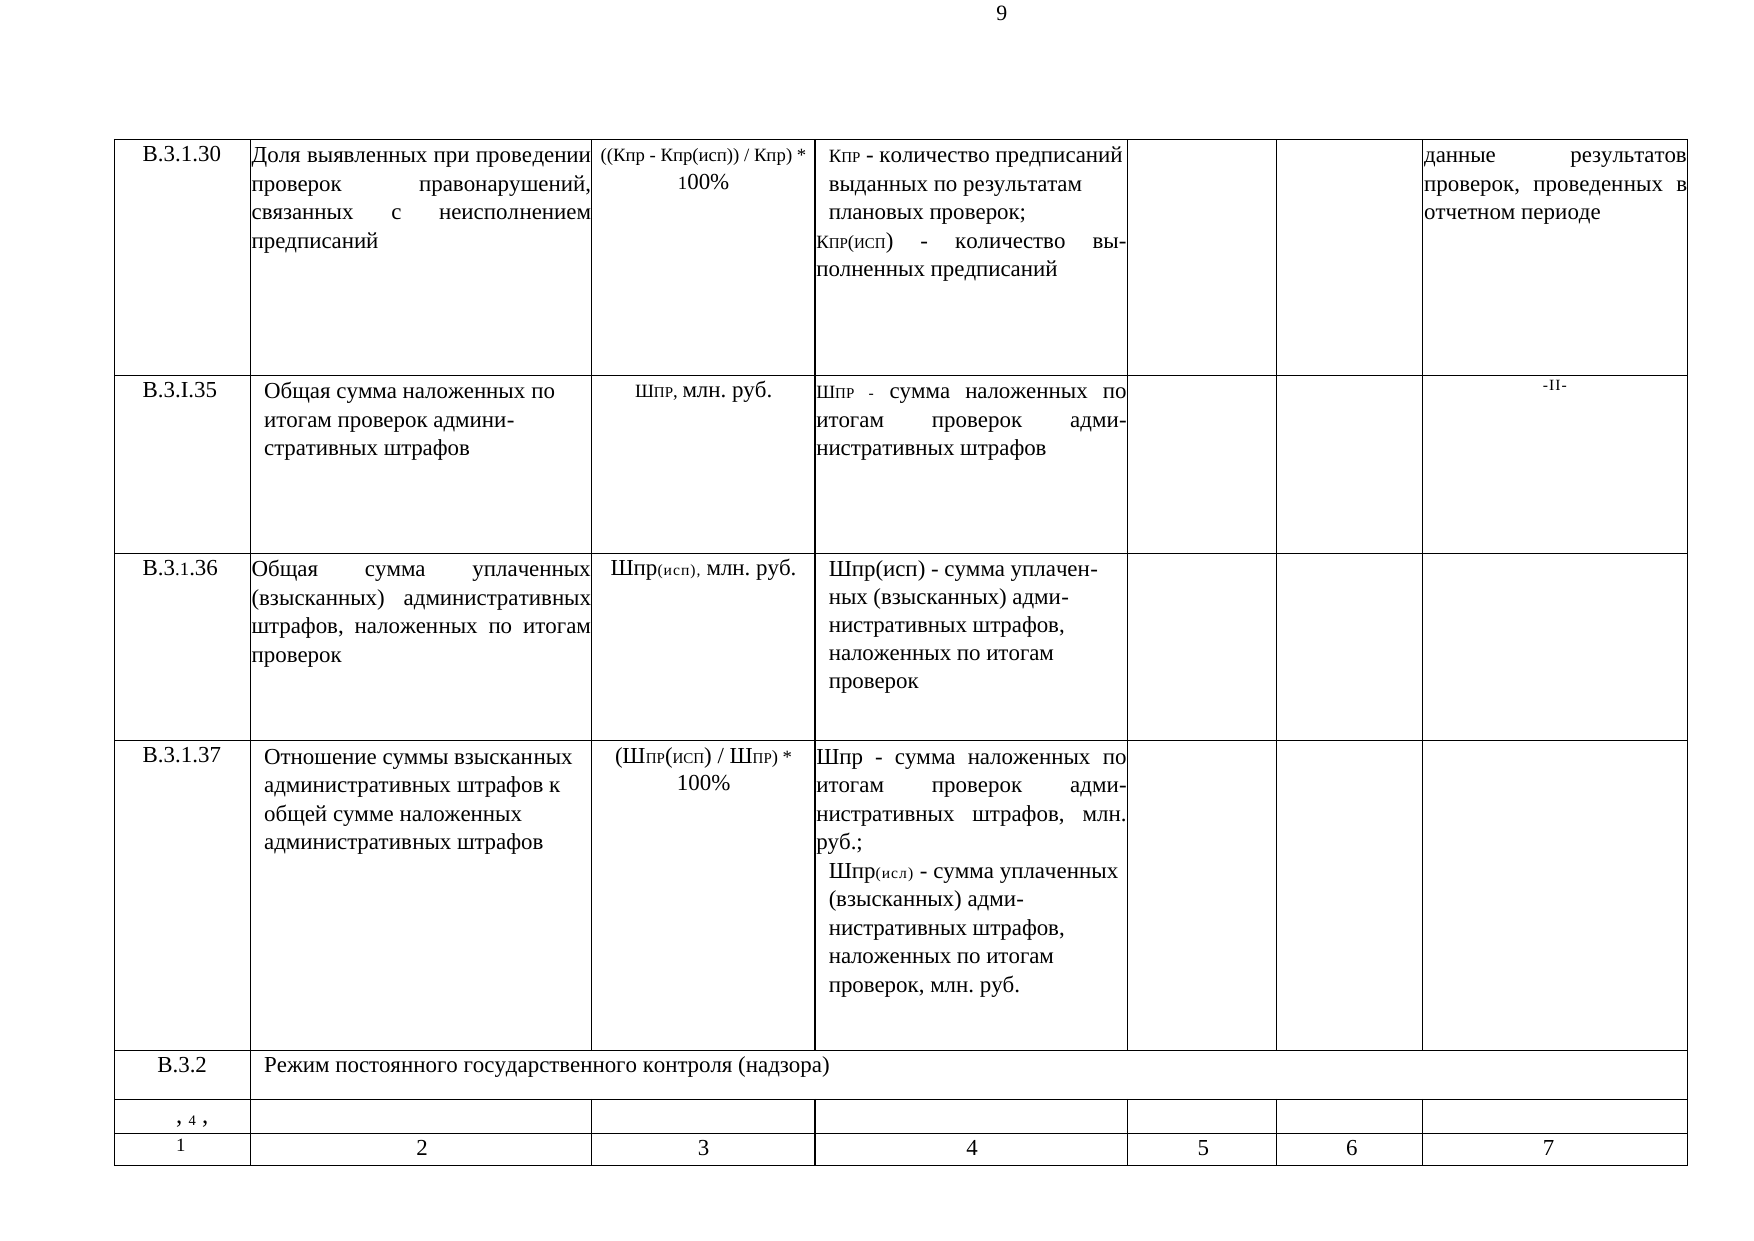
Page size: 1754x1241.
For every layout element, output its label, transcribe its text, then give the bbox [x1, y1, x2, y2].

table_cell Шпр - сумма наложенных по итогам проверок административных штрафов, млн. руб.; Шпр(исл) - сумма уплаченных (взысканных) административных штрафов, наложенных по итогам проверок, млн. руб. [816, 741, 1127, 1050]
table_cell 4 [816, 1134, 1127, 1165]
table_cell [1423, 741, 1687, 1050]
table_cell 5 [1128, 1134, 1276, 1165]
table_header данные результатов проверок, проведенных в отчетном периоде [1423, 140, 1687, 375]
table_cell [1277, 741, 1422, 1050]
table_cell В.3.1.37 [115, 741, 250, 1050]
table_cell [1277, 376, 1422, 553]
table_cell В.3.1.36 [115, 554, 250, 740]
table_cell (Шпр(исп) / Шпр) * 100% [592, 741, 814, 1050]
table_cell [1128, 554, 1276, 740]
table_cell [1128, 741, 1276, 1050]
table_cell Общая сумма уплаченных (взысканных) административных штрафов, наложенных по итогам проверок [251, 554, 591, 740]
table_cell -II- [1423, 376, 1687, 553]
table_cell B.3.I.35 [115, 376, 250, 553]
table_header [1277, 140, 1422, 375]
table_cell 2 [251, 1134, 591, 1165]
table_cell [1277, 554, 1422, 740]
table_cell [1423, 554, 1687, 740]
table_cell Общая сумма наложенных по итогам проверок административных штрафов [251, 376, 591, 553]
table_header [1128, 140, 1276, 375]
table_cell Отношение суммы взысканных административных штрафов к общей сумме наложенных административных штрафов [251, 741, 591, 1050]
table_cell , 4 , [115, 1100, 250, 1133]
table_header Кпр - количество предписаний выданных по результатам плановых проверок; Кпр(исп) - количество выполненных предписаний [816, 140, 1127, 375]
table_cell [816, 1100, 1127, 1133]
table_cell [1423, 1100, 1687, 1133]
table_cell [1128, 376, 1276, 553]
table_cell Режим постоянного государственного контроля (надзора) [251, 1051, 1687, 1099]
table_cell В.3.2 [115, 1051, 250, 1099]
table_cell 6 [1277, 1134, 1422, 1165]
table_cell Шпр, млн. руб. [592, 376, 814, 553]
table_cell 1 [115, 1134, 250, 1165]
table_cell [1277, 1100, 1422, 1133]
table_header Доля выявленных при проведении проверок правонарушений, связанных с неисполнением предписаний [251, 140, 591, 375]
table_cell [251, 1100, 591, 1133]
table_cell 7 [1423, 1134, 1687, 1165]
table_cell Шпр - сумма наложенных по итогам проверок административных штрафов [816, 376, 1127, 553]
table_header ((Кпр - Кпр(исп)) / Кпр) * 100% [592, 140, 814, 375]
table_cell Шпр(исп) - сумма уплаченных (взысканных) административных штрафов, наложенных по итогам проверок [816, 554, 1127, 740]
table_cell [592, 1100, 814, 1133]
table_cell 3 [592, 1134, 814, 1165]
table_cell [1128, 1100, 1276, 1133]
table_cell Шпр(исп), млн. руб. [592, 554, 814, 740]
table_header В.3.1.30 [115, 140, 250, 375]
